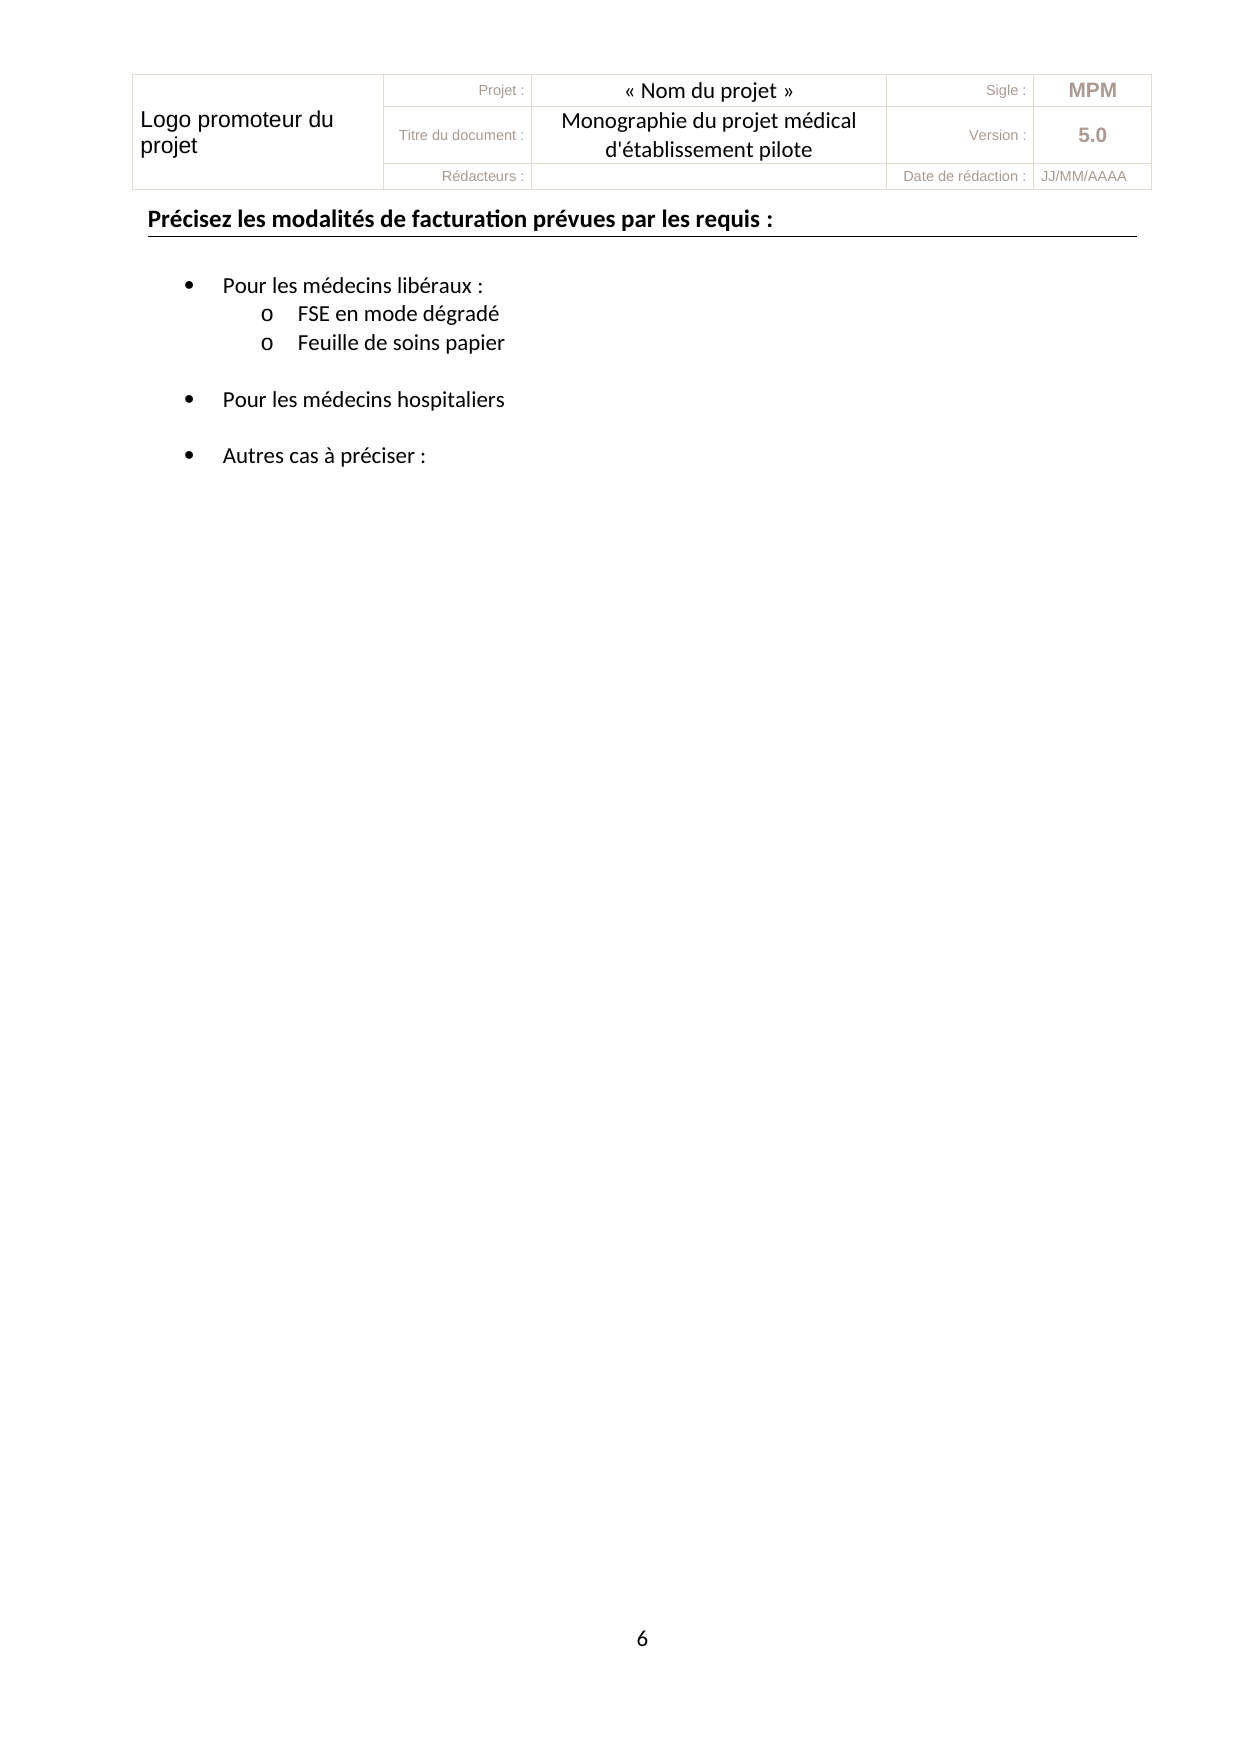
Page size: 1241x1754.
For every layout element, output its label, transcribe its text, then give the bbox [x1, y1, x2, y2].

list Pour les médecins libéraux : [185, 271, 1137, 299]
list FSE en mode dégradé [260, 299, 1137, 328]
list Autres cas à préciser : [185, 441, 1137, 469]
text Précisez les modalités de facturation prévues par les requis : [148, 203, 1137, 236]
list Feuille de soins papier [260, 328, 1137, 357]
list Pour les médecins hospitaliers [185, 385, 1137, 413]
